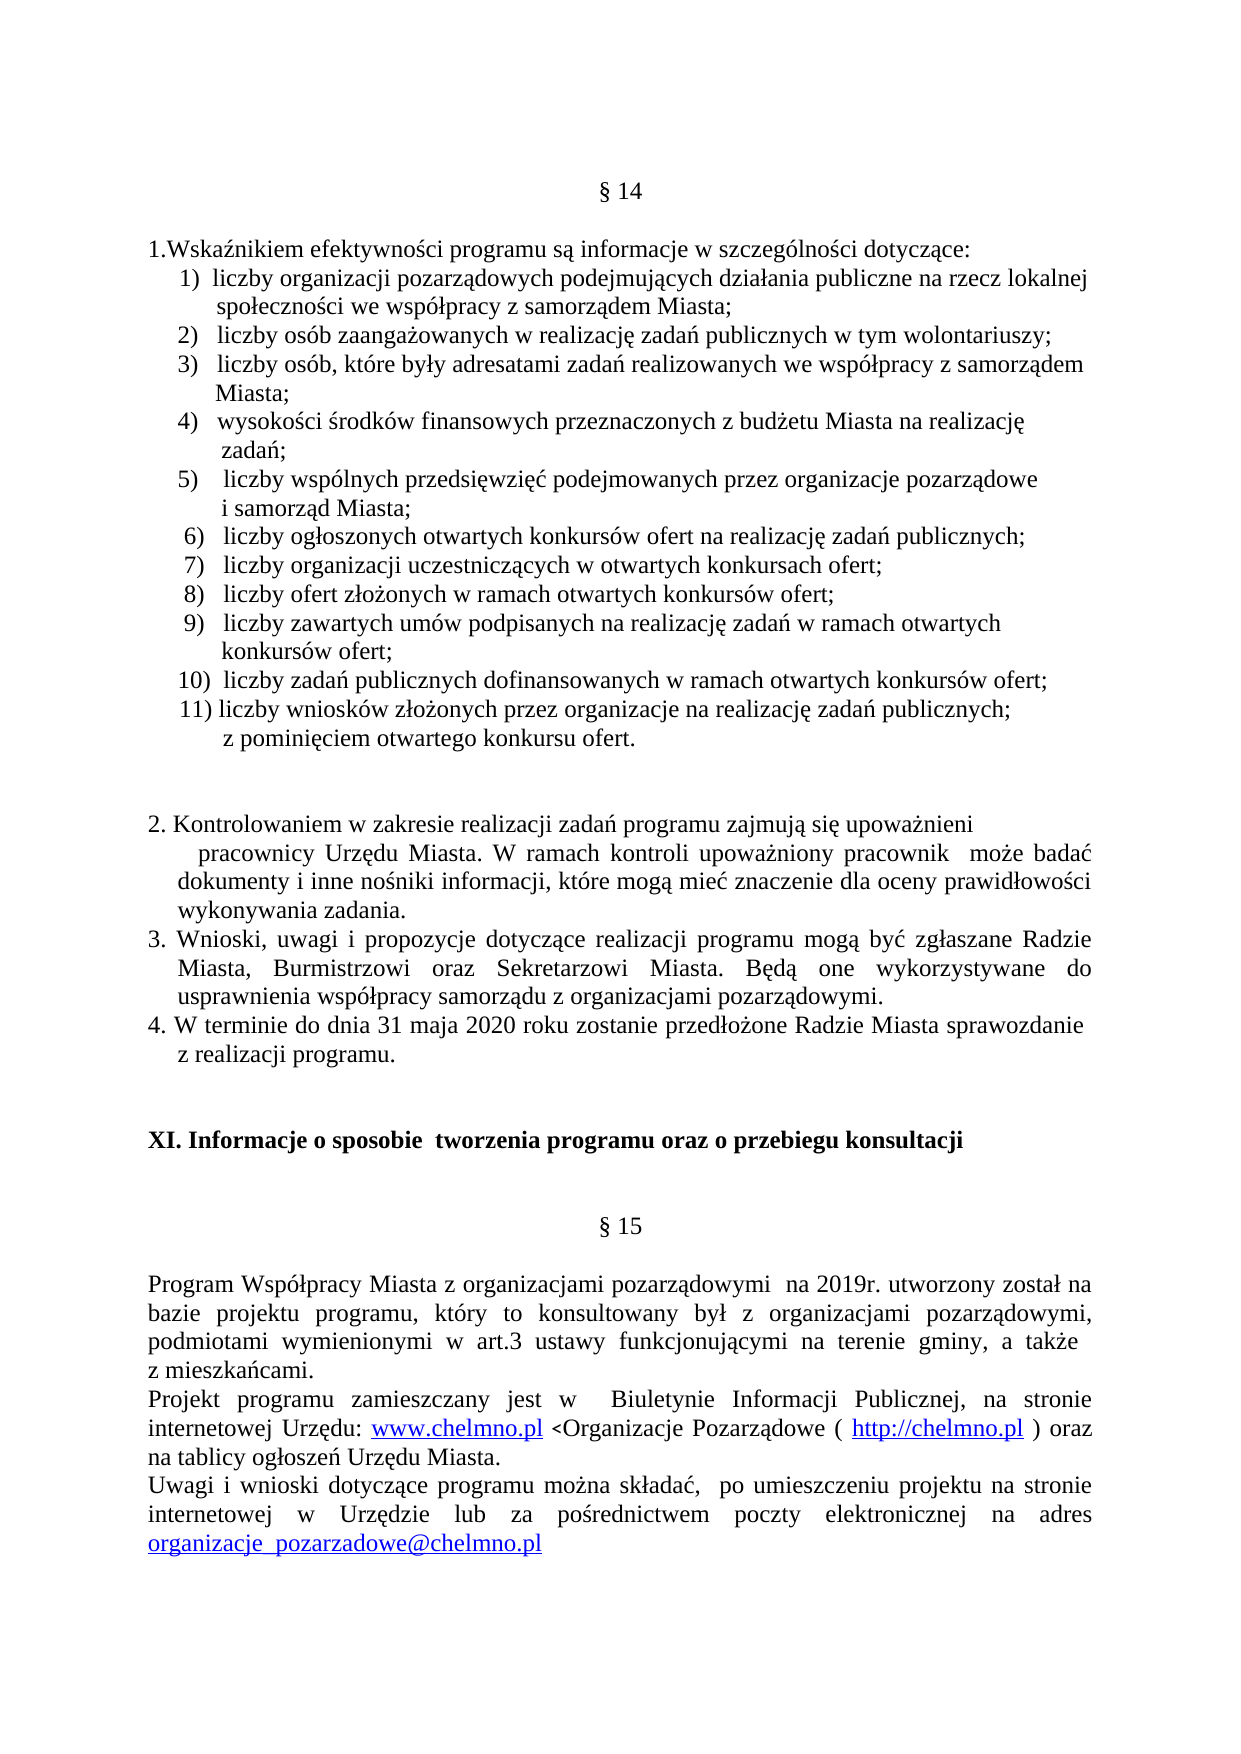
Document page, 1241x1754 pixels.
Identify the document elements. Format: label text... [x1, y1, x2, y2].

text 9) liczby zawartych umów podpisanych na realizację zadań w ramach otwartych [177, 608, 1093, 636]
text i samorząd Miasta; [177, 493, 1093, 521]
text konkursów ofert; [177, 636, 1093, 665]
text XI. Informacje o sposobie tworzenia programu oraz o przebiegu konsultacji [148, 1125, 1093, 1154]
text 8) liczby ofert złożonych w ramach otwartych konkursów ofert; [177, 579, 1093, 608]
text 3) liczby osób, które były adresatami zadań realizowanych we współpracy z samorządem [177, 349, 1093, 378]
text 1) liczby organizacji pozarządowych podejmujących działania publiczne na rzecz lokalnej [148, 263, 1093, 291]
text 4. W terminie do dnia 31 maja 2020 roku zostanie przedłożone Radzie Miasta sprawozdanie z realizacji programu. [148, 1010, 1093, 1068]
text 1.Wskaźnikiem efektywności programu są informacje w szczególności dotyczące: [148, 234, 1093, 263]
text 4) wysokości środków finansowych przeznaczonych z budżetu Miasta na realizację [177, 406, 1093, 435]
text Uwagi i wnioski dotyczące programu można składać, po umieszczeniu projektu na stronie internetowej w Urzędzie lub za pośrednictwem poczty elektronicznej na adres organizacje_pozarzadowe@chelmno.pl [148, 1470, 1093, 1557]
text Miasta; [177, 378, 1093, 406]
text § 14 [148, 176, 1093, 205]
text 11) liczby wniosków złożonych przez organizacje na realizację zadań publicznych; [148, 694, 1093, 723]
text z pominięciem otwartego konkursu ofert. [148, 723, 1093, 751]
text 10) liczby zadań publicznych dofinansowanych w ramach otwartych konkursów ofert; [177, 665, 1093, 694]
text Program Współpracy Miasta z organizacjami pozarządowymi na 2019r. utworzony został na bazie projektu programu, który to konsultowany był z organizacjami pozarządowymi, podmiotami wymienionymi w art.3 ustawy funkcjonującymi na terenie gminy, a także z mieszkańcami. [148, 1269, 1093, 1384]
text 2. Kontrolowaniem w zakresie realizacji zadań programu zajmują się upoważnieni [148, 809, 1093, 838]
text pracownicy Urzędu Miasta. W ramach kontroli upoważniony pracownik może badać dokumenty i inne nośniki informacji, które mogą mieć znaczenie dla oceny prawidłowości wykonywania zadania. [148, 838, 1093, 924]
text Projekt programu zamieszczany jest w Biuletynie Informacji Publicznej, na stronie internetowej Urzędu: www.chelmno.pl <Organizacje Pozarządowe ( http://chelmno.pl ) oraz na tablicy ogłoszeń Urzędu Miasta. [148, 1384, 1093, 1470]
text 5) liczby wspólnych przedsięwzięć podejmowanych przez organizacje pozarządowe [177, 464, 1093, 493]
text 6) liczby ogłoszonych otwartych konkursów ofert na realizację zadań publicznych; [177, 521, 1093, 550]
text § 15 [148, 1211, 1093, 1240]
text społeczności we współpracy z samorządem Miasta; [148, 291, 1093, 320]
text 2) liczby osób zaangażowanych w realizację zadań publicznych w tym wolontariuszy; [177, 320, 1093, 349]
text 7) liczby organizacji uczestniczących w otwartych konkursach ofert; [177, 550, 1093, 579]
text 3. Wnioski, uwagi i propozycje dotyczące realizacji programu mogą być zgłaszane Radzie Miasta, Burmistrzowi oraz Sekretarzowi Miasta. Będą one wykorzystywane do usprawnienia współpracy samorządu z organizacjami pozarządowymi. [148, 924, 1093, 1010]
text zadań; [177, 435, 1093, 464]
